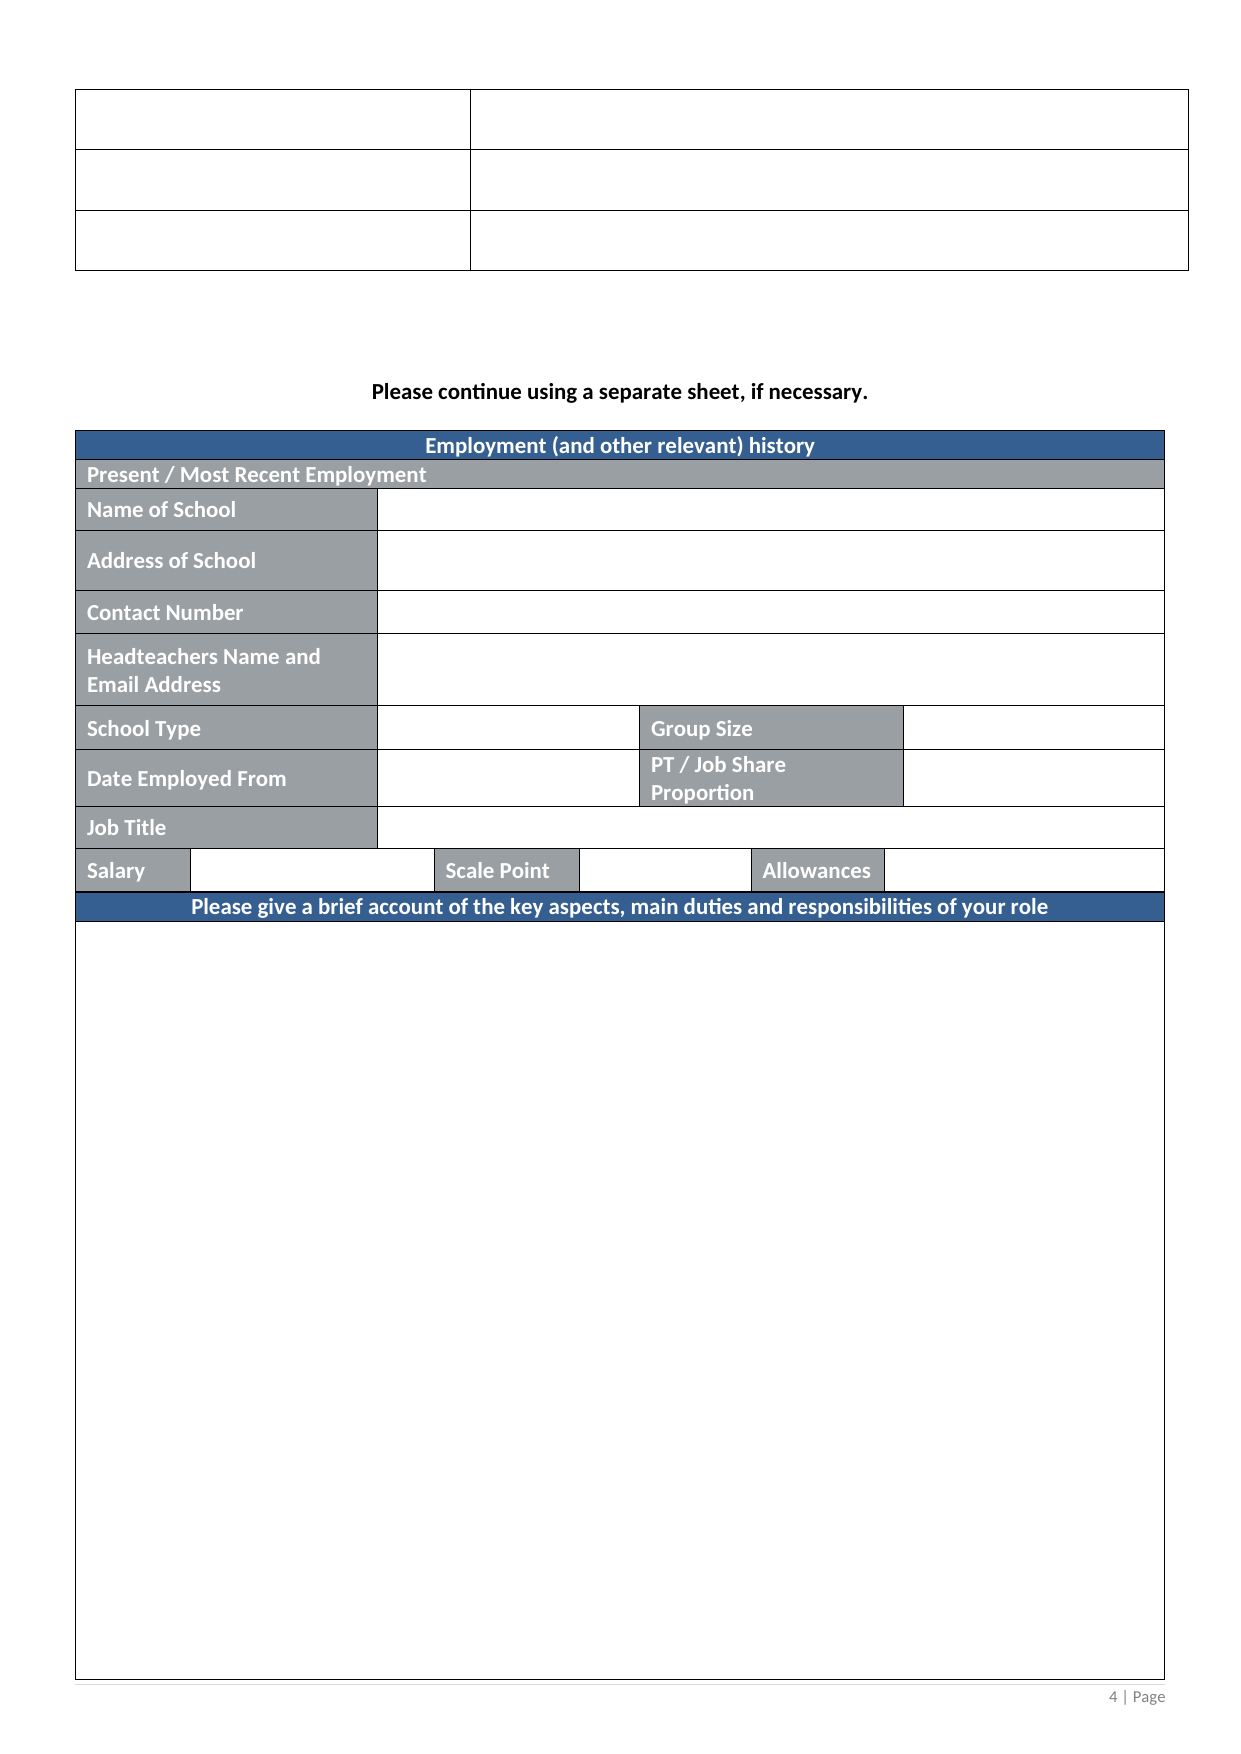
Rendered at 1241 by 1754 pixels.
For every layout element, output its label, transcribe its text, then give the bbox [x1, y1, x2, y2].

table_cell [904, 706, 1164, 749]
table_cell Salary [76, 849, 190, 891]
table_cell [471, 150, 1188, 209]
table_cell [378, 634, 1164, 705]
text Please continue using a separate sheet, if necessary. [75, 377, 1165, 405]
table_cell [471, 211, 1188, 270]
table_cell [904, 750, 1164, 806]
table_cell Present / Most Recent Employment [76, 460, 1164, 488]
table_cell Group Size [640, 706, 903, 749]
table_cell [76, 922, 1164, 1679]
table_cell Contact Number [76, 591, 377, 633]
table_cell Address of School [76, 531, 377, 590]
table_cell PT / Job Share Proportion [640, 750, 903, 806]
table_cell Scale Point [435, 849, 579, 891]
table_cell Date Employed From [76, 750, 377, 806]
table_cell [378, 591, 1164, 633]
table_cell Please give a brief account of the key aspects, main duties and responsibilities of your role [76, 893, 1164, 921]
table_cell [378, 706, 639, 749]
table_cell [191, 849, 434, 891]
table_cell [378, 531, 1164, 590]
table_cell [580, 849, 751, 891]
table_cell [378, 750, 639, 806]
table_cell [76, 211, 470, 270]
table_cell [378, 489, 1164, 530]
table_cell Job Title [76, 807, 377, 848]
table_cell [378, 807, 1164, 848]
table_cell Headteachers Name and Email Address [76, 634, 377, 705]
table_cell [471, 90, 1188, 149]
table_cell Name of School [76, 489, 377, 530]
table_header Employment (and other relevant) history [76, 431, 1164, 459]
table_cell [76, 90, 470, 149]
table_cell School Type [76, 706, 377, 749]
table_cell [76, 150, 470, 209]
table_cell Allowances [752, 849, 884, 891]
table_cell [885, 849, 1164, 891]
